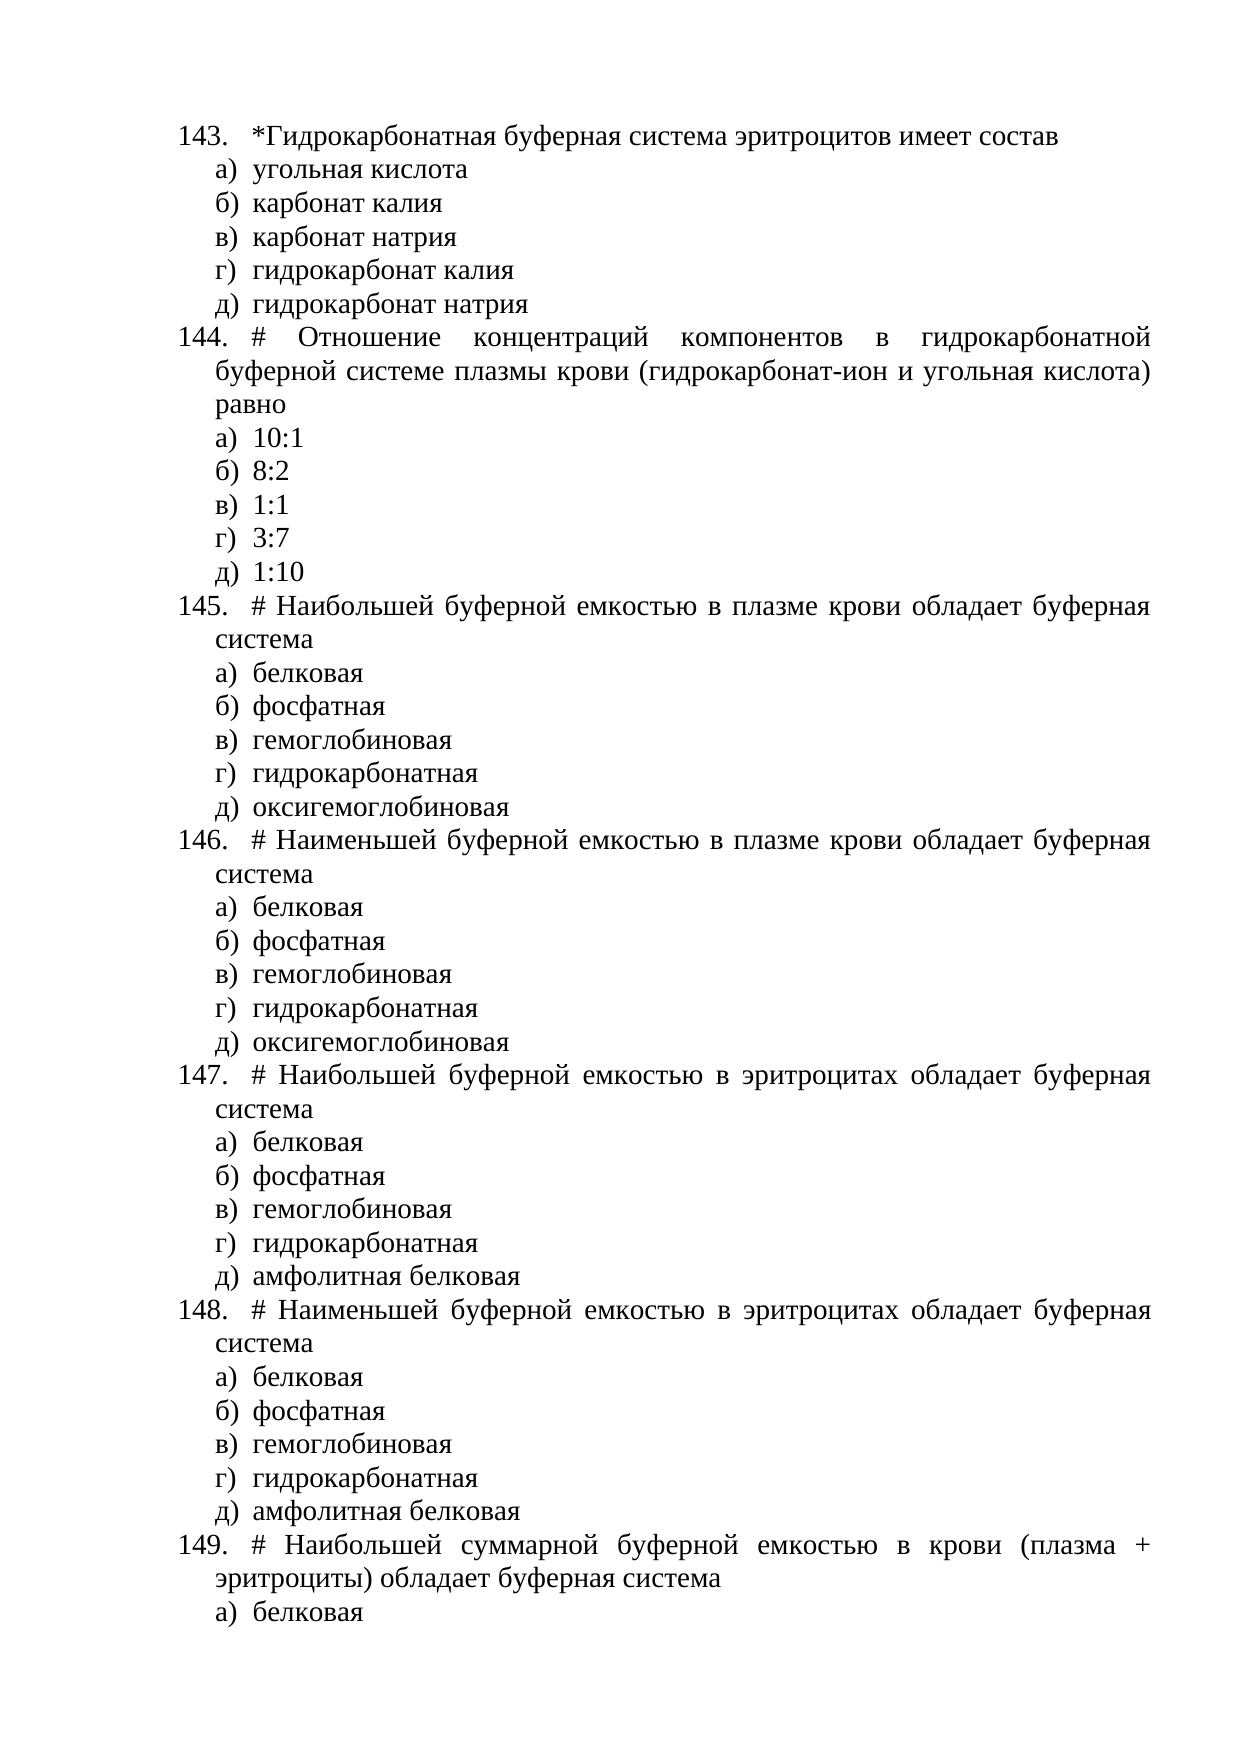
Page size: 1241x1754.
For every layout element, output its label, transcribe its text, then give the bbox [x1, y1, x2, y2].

list 10:1 [215, 420, 1152, 453]
list гидрокарбонатная [215, 1225, 1152, 1258]
list белковая [215, 655, 1152, 688]
list белковая [215, 1124, 1152, 1158]
list фосфатная [215, 1158, 1152, 1191]
list гидрокарбонатная [215, 1460, 1152, 1493]
list оксигемоглобиновая [215, 789, 1152, 822]
list # Наибольшей буферной емкостью в плазме крови обладает буферная система [177, 588, 1152, 655]
list гемоглобиновая [215, 1426, 1152, 1460]
list белковая [215, 1359, 1152, 1393]
list 8:2 [215, 453, 1152, 487]
list амфолитная белковая [215, 1493, 1152, 1527]
list белковая [215, 889, 1152, 923]
list 1:1 [215, 487, 1152, 521]
list фосфатная [215, 688, 1152, 722]
list # Наибольшей буферной емкостью в эритроцитах обладает буферная система [177, 1057, 1152, 1124]
list *Гидрокарбонатная буферная система эритроцитов имеет состав [177, 118, 1152, 152]
list гидрокарбонатная [215, 990, 1152, 1024]
list фосфатная [215, 1393, 1152, 1426]
list белковая [215, 1594, 1152, 1627]
list гемоглобиновая [215, 722, 1152, 755]
list # Наименьшей буферной емкостью в плазме крови обладает буферная система [177, 822, 1152, 889]
list угольная кислота [215, 152, 1152, 185]
list # Наименьшей буферной емкостью в эритроцитах обладает буферная система [177, 1292, 1152, 1359]
list 1:10 [215, 554, 1152, 588]
list фосфатная [215, 923, 1152, 957]
list оксигемоглобиновая [215, 1024, 1152, 1057]
list гидрокарбонат калия [215, 252, 1152, 286]
list гидрокарбонатная [215, 755, 1152, 789]
list гемоглобиновая [215, 957, 1152, 990]
list # Отношение концентраций компонентов в гидрокарбонатной буферной системе плазмы крови (гидрокарбонат-ион и угольная кислота) равно [177, 319, 1152, 420]
list амфолитная белковая [215, 1258, 1152, 1292]
list # Наибольшей суммарной буферной емкостью в крови (плазма + эритроциты) обладает буферная система [177, 1527, 1152, 1594]
list карбонат натрия [215, 219, 1152, 252]
list 3:7 [215, 521, 1152, 554]
list карбонат калия [215, 185, 1152, 219]
list гемоглобиновая [215, 1191, 1152, 1225]
list гидрокарбонат натрия [215, 286, 1152, 319]
